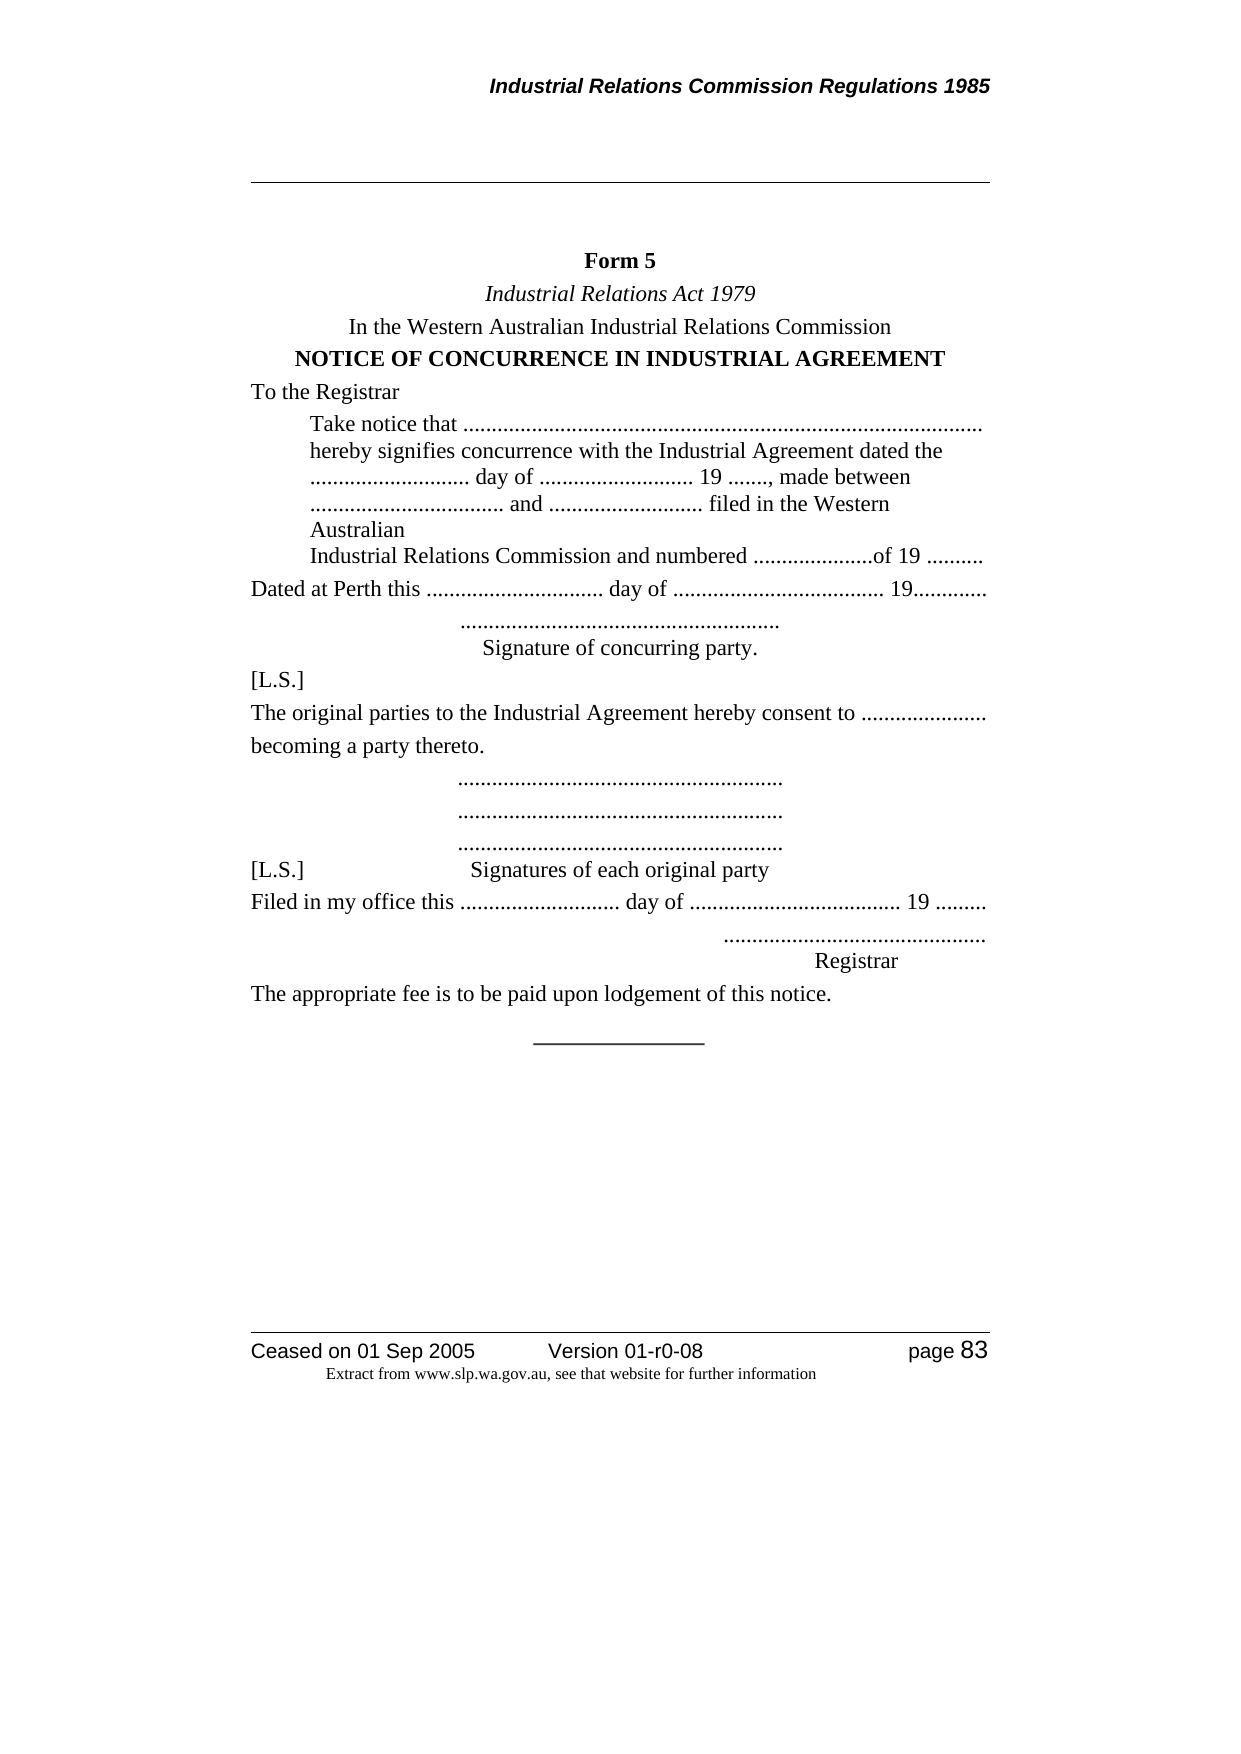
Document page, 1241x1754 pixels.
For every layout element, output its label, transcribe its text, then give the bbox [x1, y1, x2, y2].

text To the Registrar [251, 378, 990, 404]
text Dated at Perth this ............................... day of ..................................... 19............. [251, 575, 990, 601]
text ......................................................... [457, 764, 990, 791]
text Take notice that ........................................................................................... [309, 411, 990, 437]
text In the Western Australian Industrial Relations Commission [251, 313, 990, 339]
text NOTICE OF CONCURRENCE IN INDUSTRIAL AGREEMENT [251, 345, 990, 372]
text Filed in my office this ............................ day of ..................................... 19 ......... [251, 888, 990, 915]
text The appropriate fee is to be paid upon lodgement of this notice. [251, 980, 990, 1006]
text [L.S.] [251, 666, 990, 693]
text .................................. and ........................... filed in the Western Australian [309, 489, 990, 542]
text The original parties to the Industrial Agreement hereby consent to ...................... [251, 699, 990, 725]
text [L.S.] Signatures of each original party [251, 856, 783, 882]
text Registrar [723, 947, 990, 974]
text becoming a party thereto. [251, 732, 990, 758]
text hereby signifies concurrence with the Industrial Agreement dated the [309, 437, 990, 463]
text Industrial Relations Commission and numbered .....................of 19 .......... [309, 542, 990, 569]
text Form 5 [251, 247, 990, 274]
picture [524, 1031, 716, 1061]
text ......................................................... [457, 797, 990, 823]
text ............................ day of ........................... 19 ......., made between [309, 463, 990, 489]
text ......................................................... [457, 829, 990, 856]
text Signature of concurring party. [457, 634, 783, 660]
text .............................................. [723, 921, 990, 947]
text Industrial Relations Act 1979 [251, 280, 990, 306]
text ........................................................ [457, 607, 783, 634]
